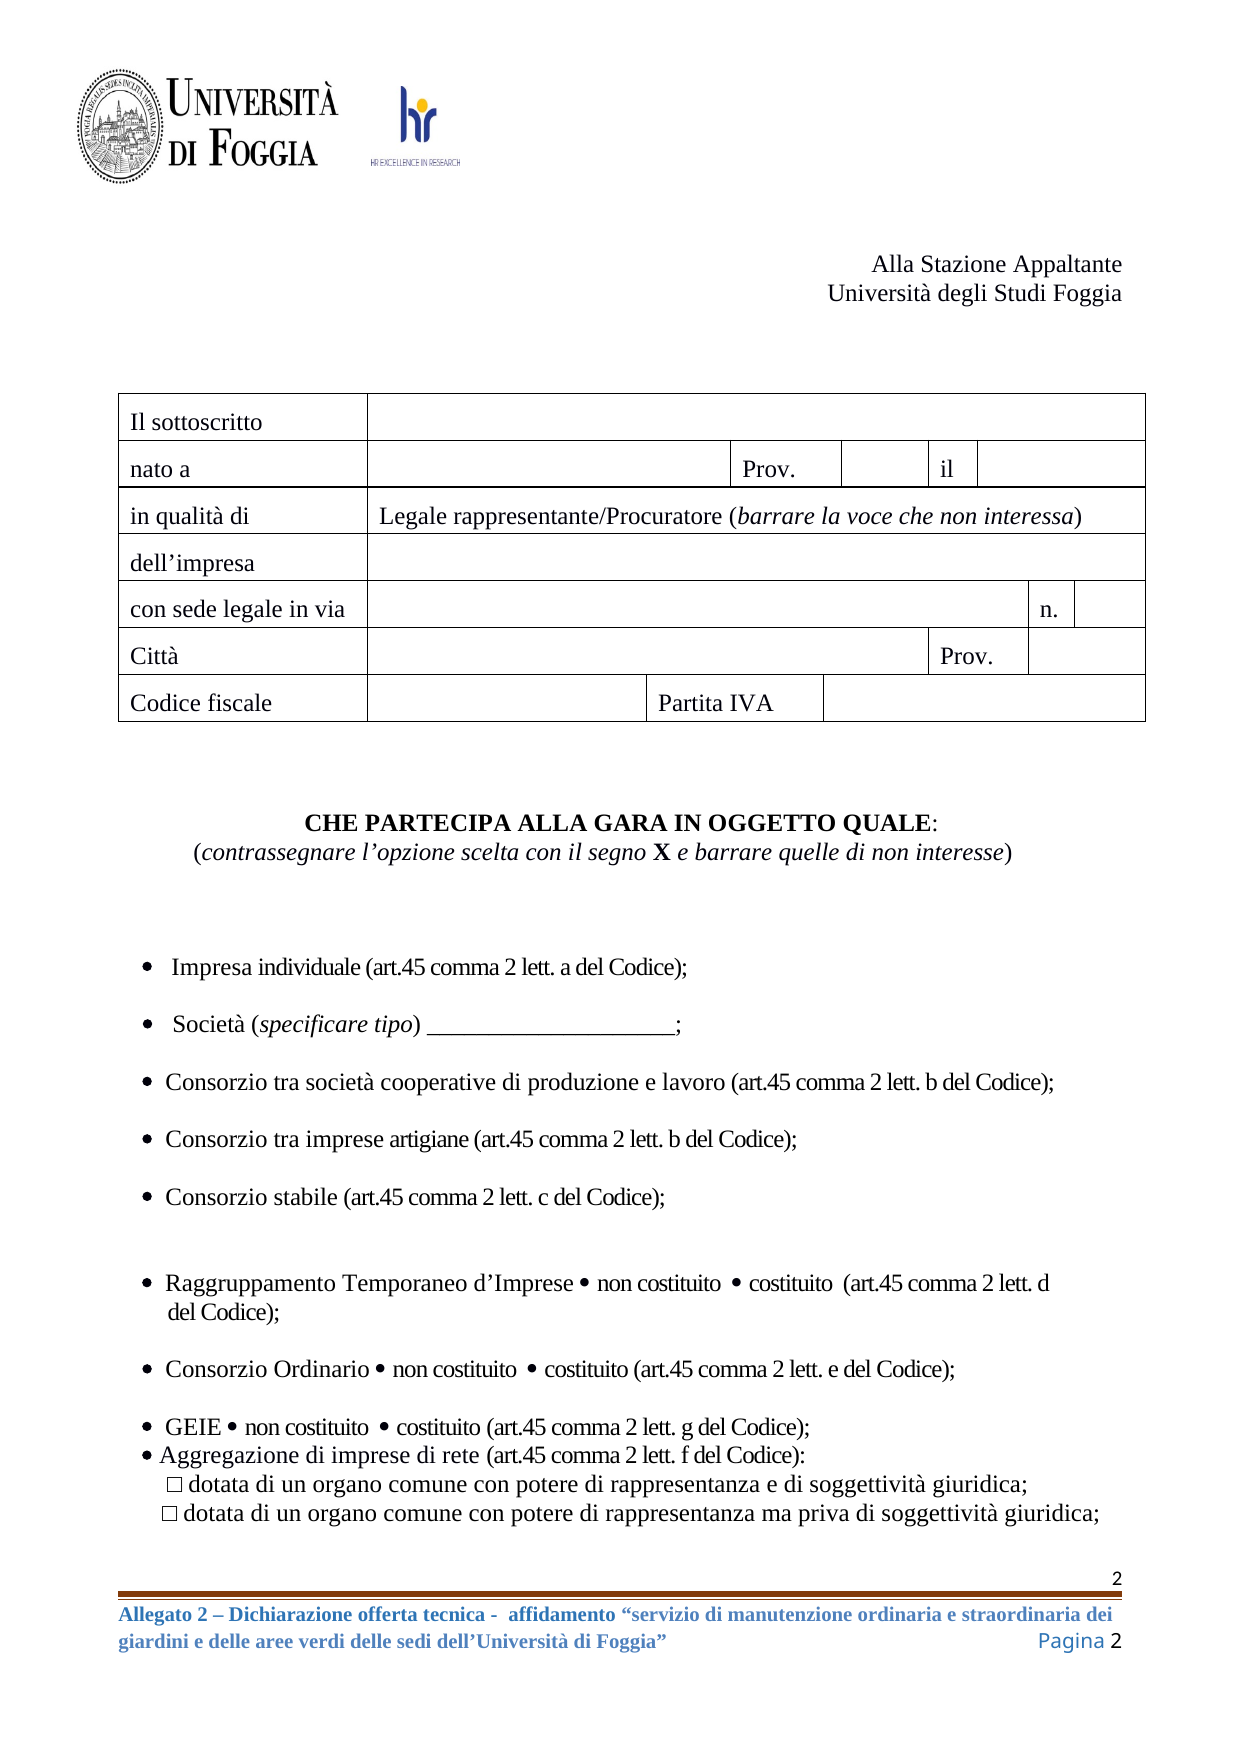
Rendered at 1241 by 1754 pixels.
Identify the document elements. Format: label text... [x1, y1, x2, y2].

text del Codice); [130, 1297, 1124, 1326]
text CHE PARTECIPA ALLA GARA IN OGGETTO QUALE: [197, 808, 1046, 837]
table_cell Partita IVA [647, 675, 823, 721]
table_header Il sottoscritto [119, 394, 367, 439]
table_cell Legale rappresentante/Procuratore (barrare la voce che non interessa) [368, 488, 1145, 533]
text (contrassegnare l’opzione scelta con il segno X e barrare quelle di non interesse) [193, 837, 1122, 866]
table_header [368, 394, 1145, 439]
text Impresa individuale (art.45 comma 2 lett. a del Codice); [130, 952, 1124, 981]
table_cell [1075, 581, 1145, 627]
table_cell [368, 441, 730, 486]
text Consorzio tra società cooperative di produzione e lavoro (art.45 comma 2 lett. b del Codice); [130, 1067, 1124, 1096]
text Consorzio tra imprese artigiane (art.45 comma 2 lett. b del Codice); [130, 1124, 1124, 1153]
text GEIE non costituito costituito (art.45 comma 2 lett. g del Codice); [130, 1412, 1124, 1441]
table_cell Prov. [929, 628, 1028, 674]
table_cell dell’impresa [119, 534, 367, 580]
text Raggruppamento Temporaneo d’Imprese non costituito costituito (art.45 comma 2 lett. d [130, 1268, 1124, 1297]
table_cell il [929, 441, 977, 486]
picture [74, 66, 343, 186]
table_cell n. [1029, 581, 1074, 627]
text □ dotata di un organo comune con potere di rappresentanza ma priva di soggettività giuridica; [118, 1498, 1122, 1527]
table_cell in qualità di [119, 488, 367, 533]
table_cell [842, 441, 928, 486]
table_cell [368, 628, 928, 674]
table_cell [824, 675, 1145, 721]
table_cell [368, 675, 646, 721]
table_cell [1029, 628, 1145, 674]
table_cell [368, 534, 1145, 580]
text Alla Stazione Appaltante [118, 249, 1122, 278]
text □ dotata di un organo comune con potere di rappresentanza e di soggettività giuridica; [118, 1469, 1122, 1498]
text Università degli Studi Foggia [493, 278, 1122, 306]
table_cell Città [119, 628, 367, 674]
text Consorzio stabile (art.45 comma 2 lett. c del Codice); [130, 1182, 1124, 1211]
picture [371, 86, 460, 166]
table_cell con sede legale in via [119, 581, 367, 627]
table_cell [978, 441, 1145, 486]
table_cell [368, 581, 1028, 627]
text Consorzio Ordinario non costituito costituito (art.45 comma 2 lett. e del Codice); [130, 1354, 1124, 1383]
table_cell Prov. [731, 441, 841, 486]
table_cell nato a [119, 441, 367, 486]
text Società (specificare tipo) ____________________; [118, 1009, 1122, 1038]
table_cell Codice fiscale [119, 675, 367, 721]
text Aggregazione di imprese di rete (art.45 comma 2 lett. f del Codice): [130, 1441, 1124, 1469]
